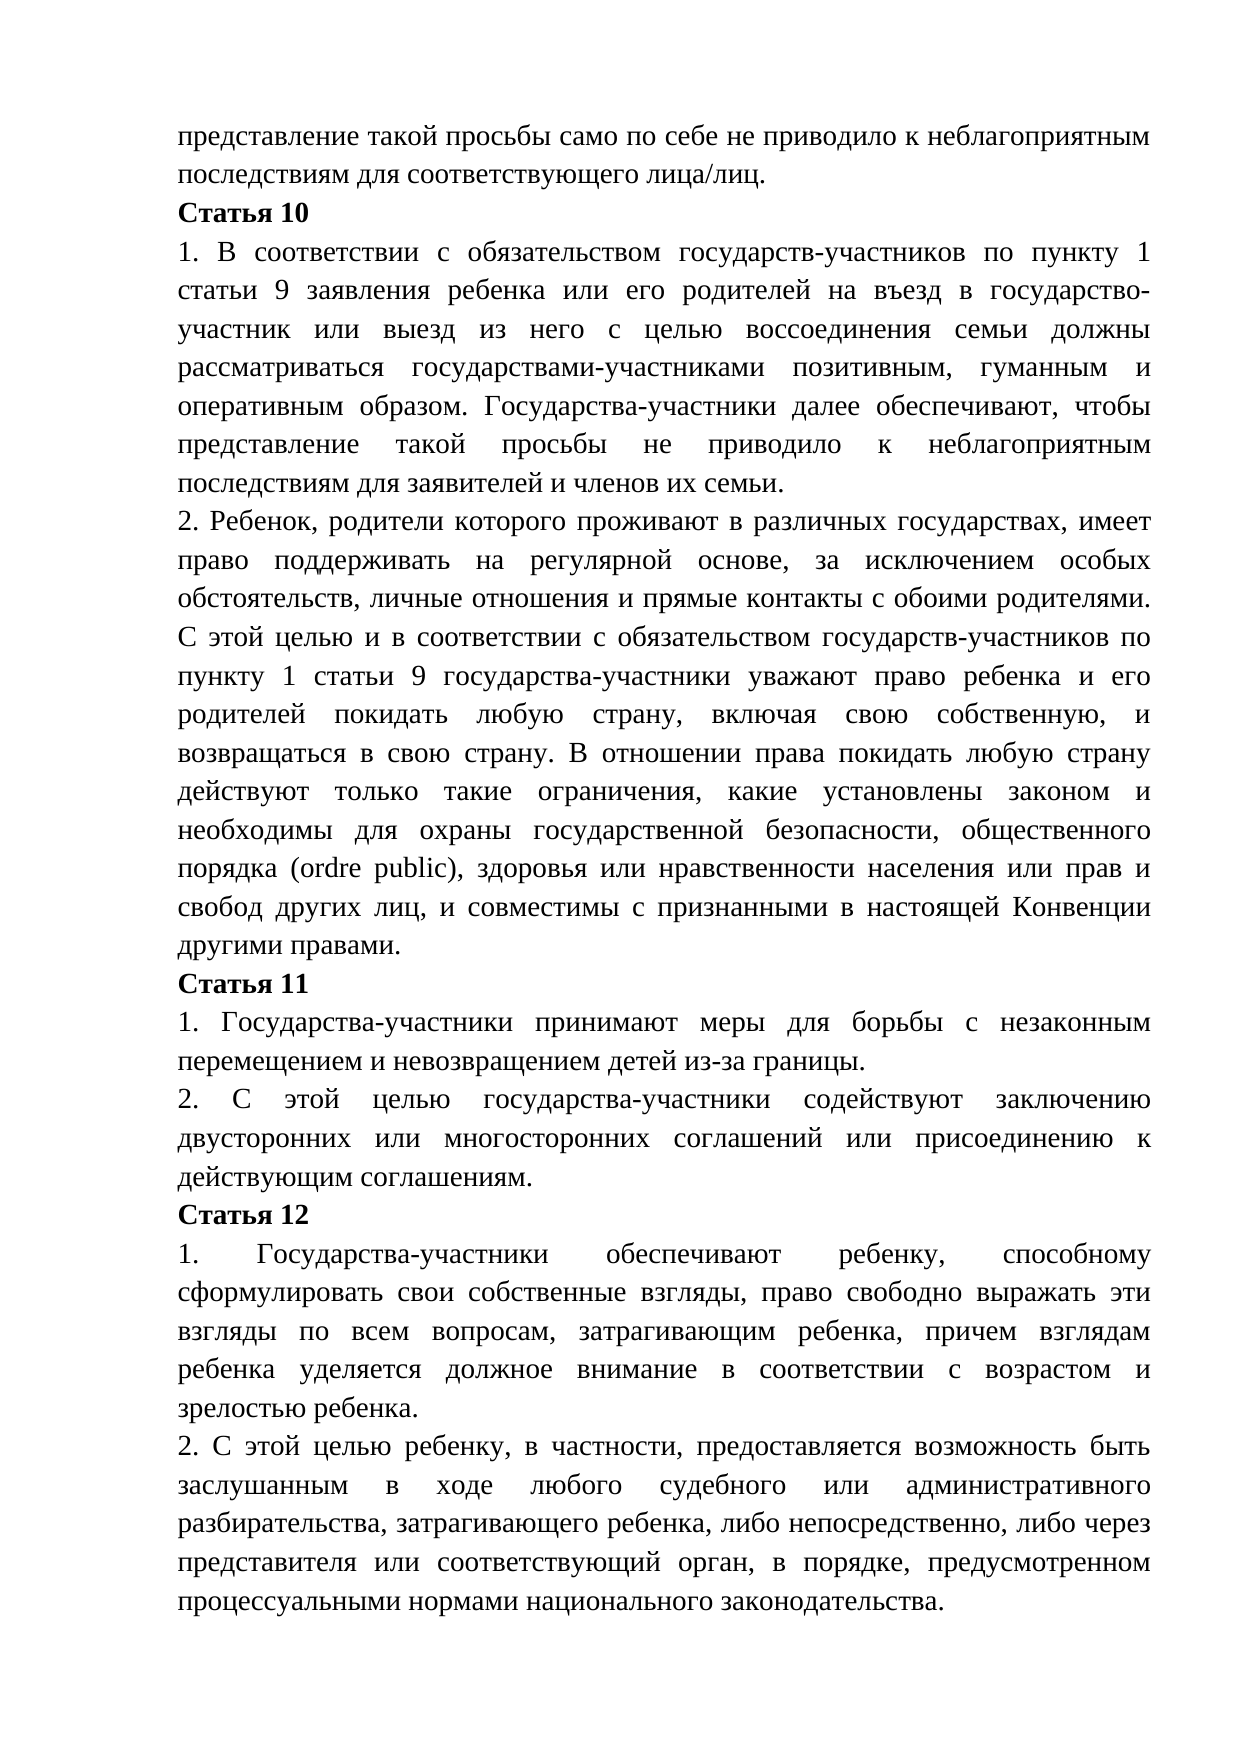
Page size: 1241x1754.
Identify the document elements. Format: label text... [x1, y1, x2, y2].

text Статья 10 [177, 195, 1152, 229]
text 2. С этой целью государства-участники содействуют заключению двусторонних или многосторонних соглашений или присоединению к действующим соглашениям. [177, 1082, 1152, 1192]
text 1. В соответствии с обязательством государств-участников по пункту 1 статьи 9 заявления ребенка или его родителей на въезд в государство-участник или выезд из него с целью воссоединения семьи должны рассматриваться государствами-участниками позитивным, гуманным и оперативным образом. Государства-участники далее обеспечивают, чтобы представление такой просьбы не приводило к неблагоприятным последствиям для заявителей и членов их семьи. [177, 234, 1152, 498]
text Статья 11 [177, 966, 1152, 999]
text 2. С этой целью ребенку, в частности, предоставляется возможность быть заслушанным в ходе любого судебного или административного разбирательства, затрагивающего ребенка, либо непосредственно, либо через представителя или соответствующий орган, в порядке, предусмотренном процессуальными нормами национального законодательства. [177, 1428, 1152, 1616]
text 1. Государства-участники обеспечивают ребенку, способному сформулировать свои собственные взгляды, право свободно выражать эти взгляды по всем вопросам, затрагивающим ребенка, причем взглядам ребенка уделяется должное внимание в соответствии с возрастом и зрелостью ребенка. [177, 1236, 1152, 1423]
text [177, 118, 1152, 190]
text 2. Ребенок, родители которого проживают в различных государствах, имеет право поддерживать на регулярной основе, за исключением особых обстоятельств, личные отношения и прямые контакты с обоими родителями. С этой целью и в соответствии с обязательством государств-участников по пункту 1 статьи 9 государства-участники уважают право ребенка и его родителей покидать любую страну, включая свою собственную, и возвращаться в свою страну. В отношении права покидать любую страну действуют только такие ограничения, какие установлены законом и необходимы для охраны государственной безопасности, общественного порядка (ordre public), здоровья или нравственности населения или прав и свобод других лиц, и совместимы с признанными в настоящей Конвенции другими правами. [177, 503, 1152, 961]
text 1. Государства-участники принимают меры для борьбы с незаконным перемещением и невозвращением детей из-за границы. [177, 1004, 1152, 1077]
text Статья 12 [177, 1197, 1152, 1231]
